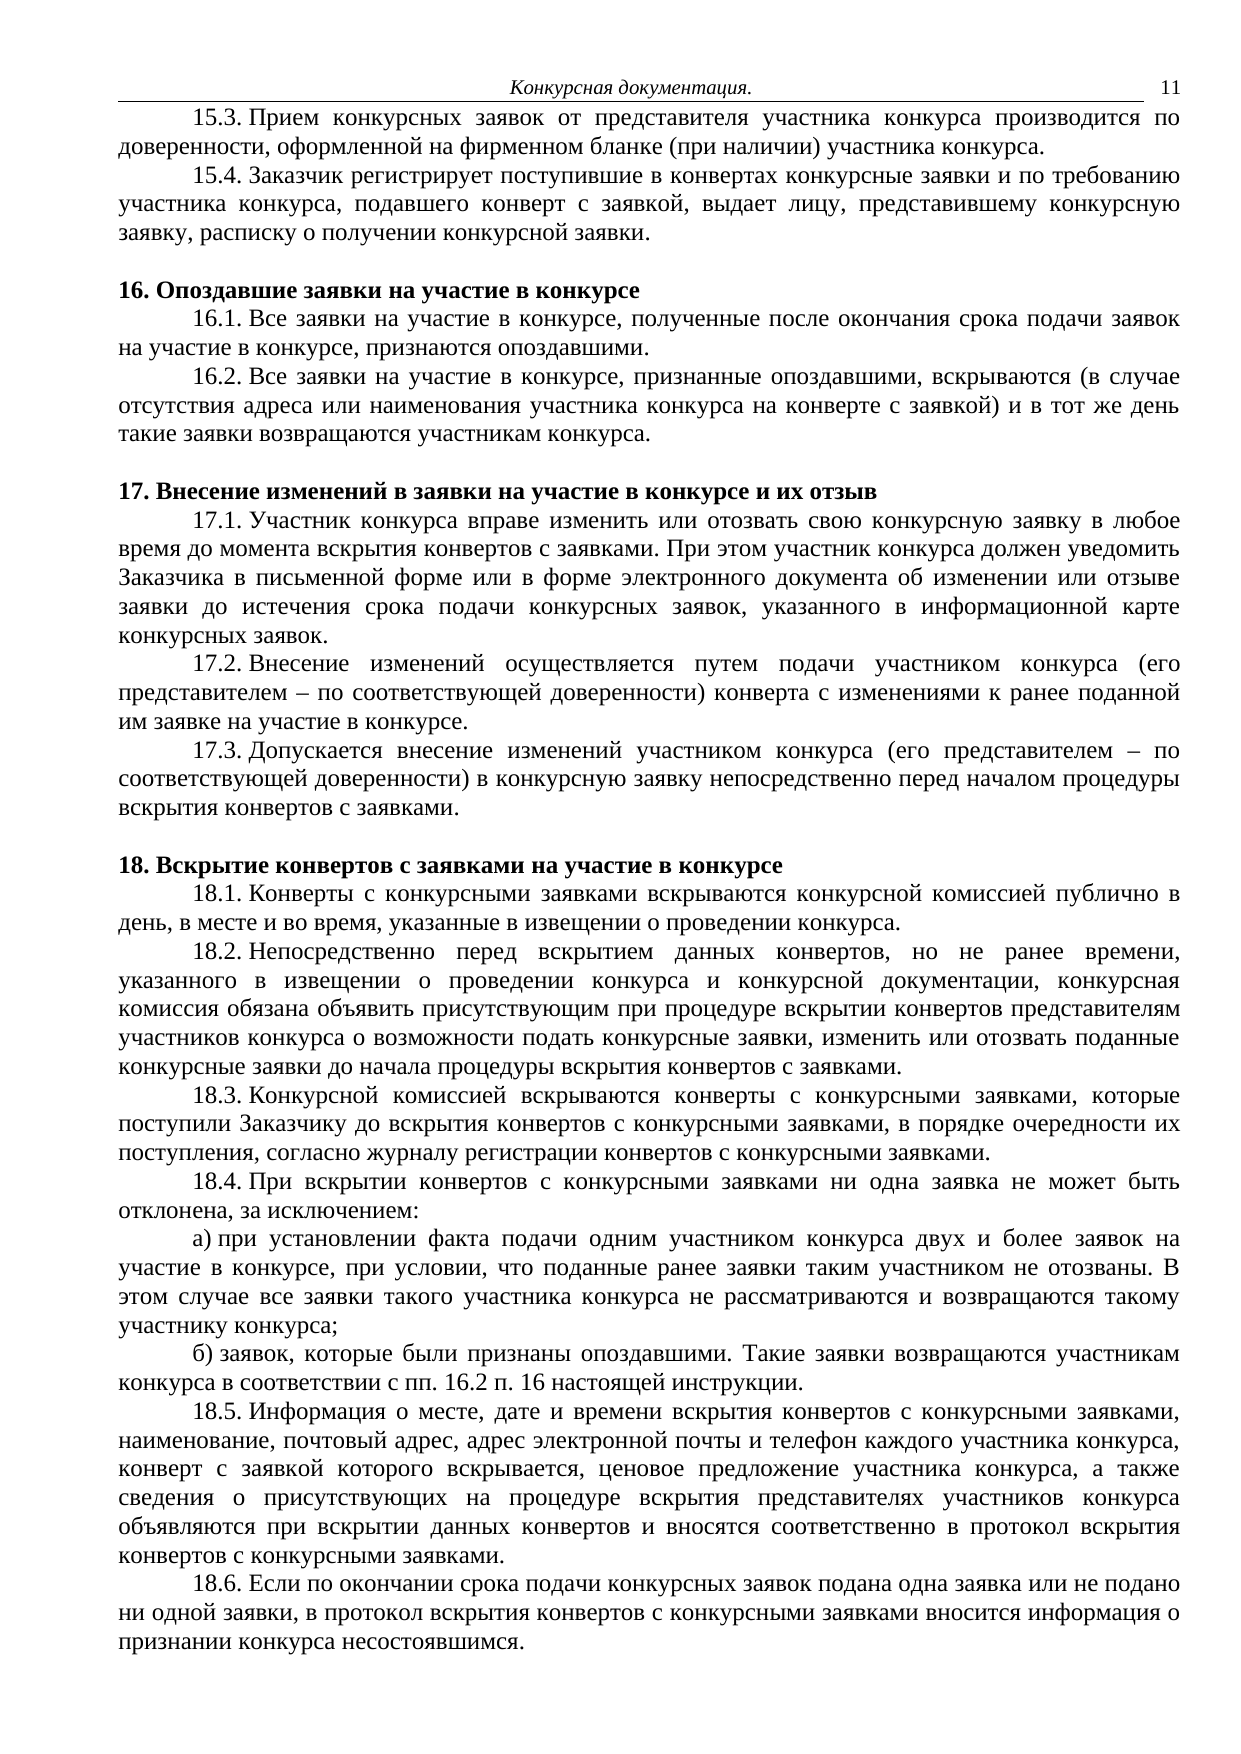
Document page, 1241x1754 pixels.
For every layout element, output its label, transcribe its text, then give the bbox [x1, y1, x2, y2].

text 18.4. При вскрытии конвертов с конкурсными заявками ни одна заявка не может быть отклонена, за исключением: [118, 1166, 1181, 1223]
text 17.2. Внесение изменений осуществляется путем подачи участником конкурса (его представителем – по соответствующей доверенности) конверта с изменениями к ранее поданной им заявке на участие в конкурсе. [118, 648, 1181, 735]
text а) при установлении факта подачи одним участником конкурса двух и более заявок на участие в конкурсе, при условии, что поданные ранее заявки таким участником не отозваны. В этом случае все заявки такого участника конкурса не рассматриваются и возвращаются такому участнику конкурса; [118, 1223, 1181, 1338]
text 18.5. Информация о месте, дате и времени вскрытия конвертов с конкурсными заявками, наименование, почтовый адрес, адрес электронной почты и телефон каждого участника конкурса, конверт с заявкой которого вскрывается, ценовое предложение участника конкурса, а также сведения о присутствующих на процедуре вскрытия представителях участников конкурса объявляются при вскрытии данных конвертов и вносятся соответственно в протокол вскрытия конвертов с конкурсными заявками. [118, 1396, 1181, 1568]
text 16. Опоздавшие заявки на участие в конкурсе [118, 275, 1181, 303]
text 15.4. Заказчик регистрирует поступившие в конвертах конкурсные заявки и по требованию участника конкурса, подавшего конверт с заявкой, выдает лицу, представившему конкурсную заявку, расписку о получении конкурсной заявки. [118, 160, 1181, 246]
text 16.2. Все заявки на участие в конкурсе, признанные опоздавшими, вскрываются (в случае отсутствия адреса или наименования участника конкурса на конверте с заявкой) и в тот же день такие заявки возвращаются участникам конкурса. [118, 361, 1181, 447]
text 17.1. Участник конкурса вправе изменить или отозвать свою конкурсную заявку в любое время до момента вскрытия конвертов с заявками. При этом участник конкурса должен уведомить Заказчика в письменной форме или в форме электронного документа об изменении или отзыве заявки до истечения срока подачи конкурсных заявок, указанного в информационной карте конкурсных заявок. [118, 505, 1181, 648]
text 15.3. Прием конкурсных заявок от представителя участника конкурса производится по доверенности, оформленной на фирменном бланке (при наличии) участника конкурса. [118, 102, 1181, 160]
text 18. Вскрытие конвертов с заявками на участие в конкурсе [118, 850, 1181, 878]
text 18.2. Непосредственно перед вскрытием данных конвертов, но не ранее времени, указанного в извещении о проведении конкурса и конкурсной документации, конкурсная комиссия обязана объявить присутствующим при процедуре вскрытии конвертов представителям участников конкурса о возможности подать конкурсные заявки, изменить или отозвать поданные конкурсные заявки до начала процедуры вскрытия конвертов с заявками. [118, 936, 1181, 1080]
text б) заявок, которые были признаны опоздавшими. Такие заявки возвращаются участникам конкурса в соответствии с пп. 16.2 п. 16 настоящей инструкции. [118, 1338, 1181, 1396]
text 16.1. Все заявки на участие в конкурсе, полученные после окончания срока подачи заявок на участие в конкурсе, признаются опоздавшими. [118, 303, 1181, 361]
text 17.3. Допускается внесение изменений участником конкурса (его представителем – по соответствующей доверенности) в конкурсную заявку непосредственно перед началом процедуры вскрытия конвертов с заявками. [118, 735, 1181, 821]
text 18.1. Конверты с конкурсными заявками вскрываются конкурсной комиссией публично в день, в месте и во время, указанные в извещении о проведении конкурса. [118, 878, 1181, 936]
text 18.6. Если по окончании срока подачи конкурсных заявок подана одна заявка или не подано ни одной заявки, в протокол вскрытия конвертов с конкурсными заявками вносится информация о признании конкурса несостоявшимся. [118, 1568, 1181, 1655]
text 18.3. Конкурсной комиссией вскрываются конверты с конкурсными заявками, которые поступили Заказчику до вскрытия конвертов с конкурсными заявками, в порядке очередности их поступления, согласно журналу регистрации конвертов с конкурсными заявками. [118, 1080, 1181, 1166]
text 17. Внесение изменений в заявки на участие в конкурсе и их отзыв [118, 476, 1181, 505]
